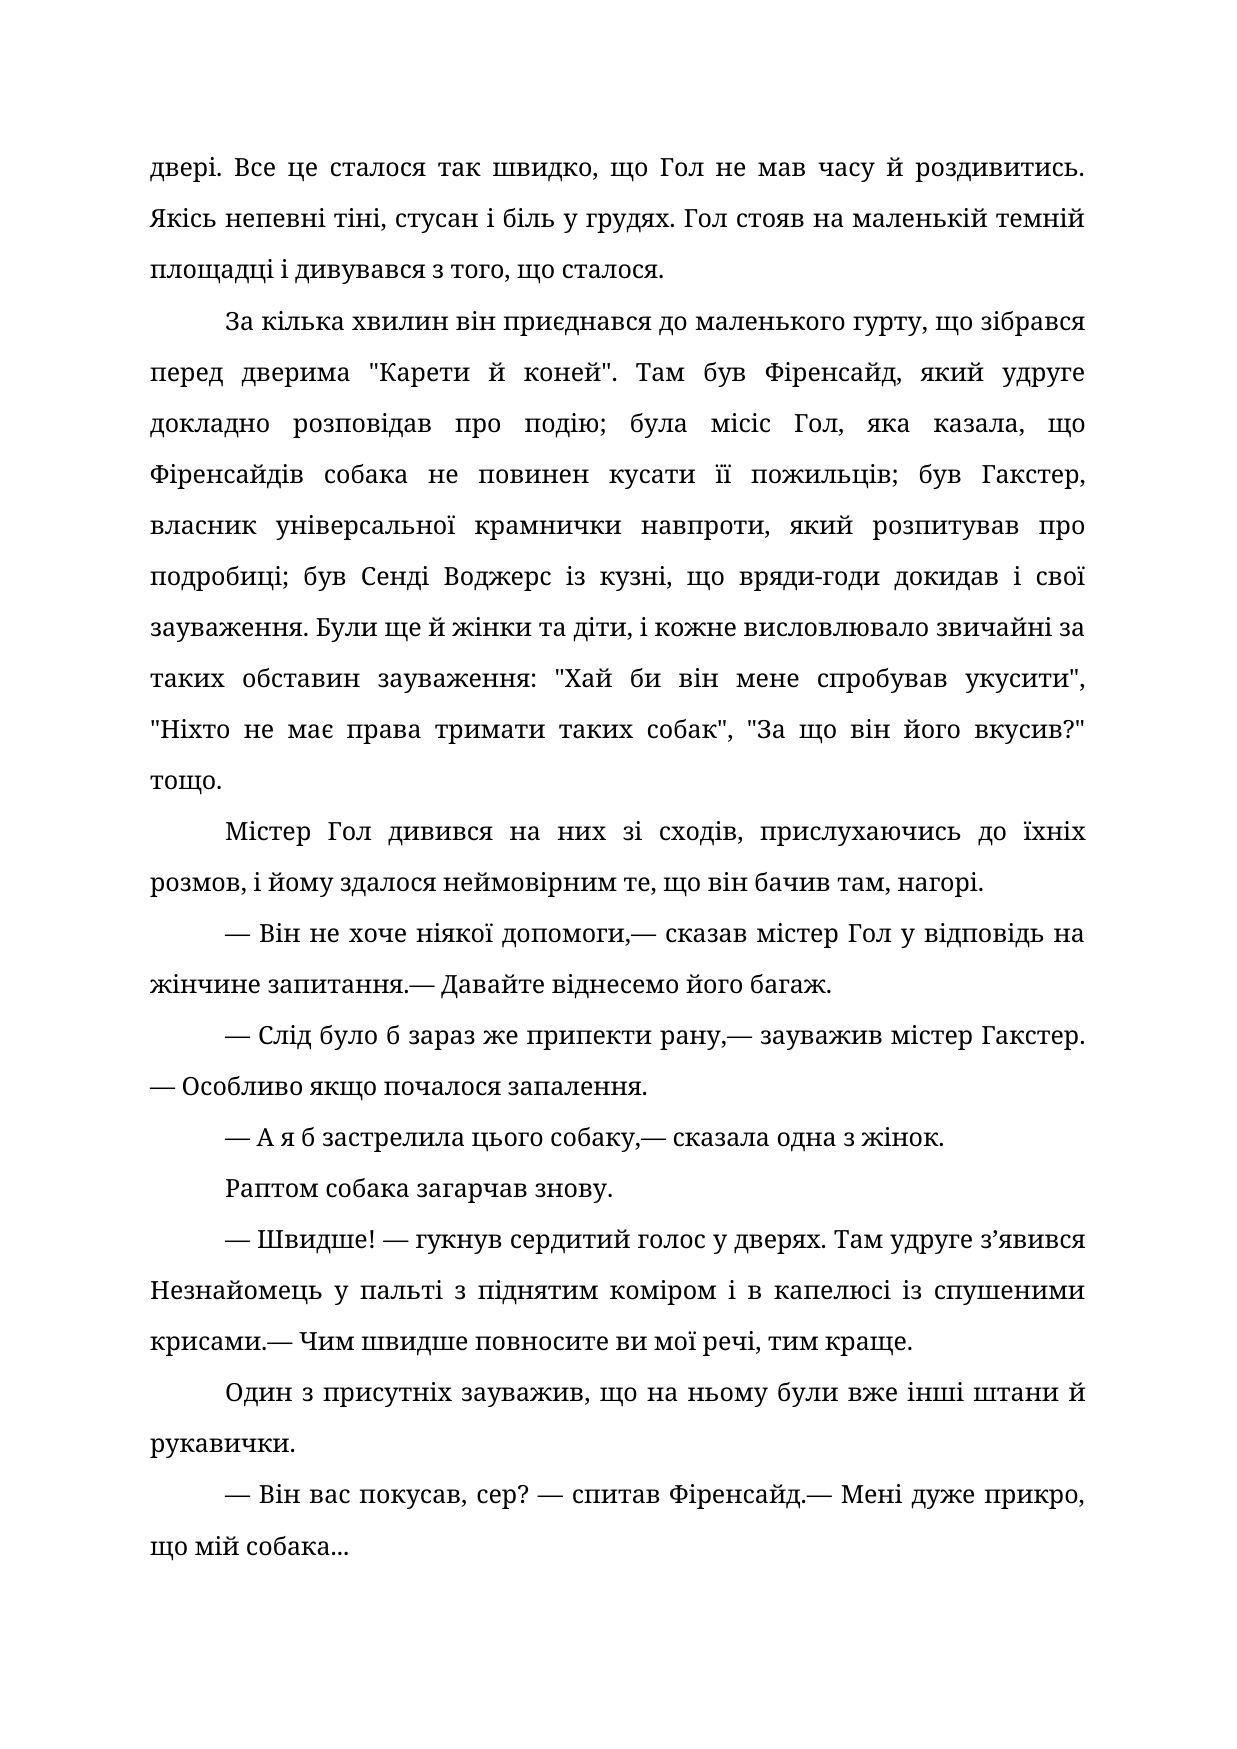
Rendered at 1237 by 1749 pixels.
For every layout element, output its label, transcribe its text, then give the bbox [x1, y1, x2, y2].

text — Слід було б зараз же припекти рану,— зауважив містер Гакстер.— Особливо якщо почалося запалення. [150, 1018, 1086, 1103]
text — Він вас покусав, сер? — спитав Фіренсайд.— Мені дуже прикро, що мій собака... [150, 1477, 1086, 1562]
text За кілька хвилин він приєднався до маленького гурту, що зібрався перед дверима "Карети й коней". Там був Фіренсайд, який удруге докладно розповідав про подію; була місіс Гол, яка казала, що Фіренсайдів собака не повинен кусати її пожильців; був Гакстер, власник універсальної крамнички навпроти, який розпитував про подробиці; був Сенді Воджерс із кузні, що вряди-годи докидав і свої зауваження. Були ще й жінки та діти, і кожне висловлювало звичайні за таких обставин зауваження: "Хай би він мене спробував укусити", "Ніхто не має права тримати таких собак", "За що він його вкусив?" тощо. [150, 303, 1086, 797]
text Раптом собака загарчав знову. [150, 1171, 1086, 1205]
text Один з присутніх зауважив, що на ньому були вже інші штани й рукавички. [150, 1375, 1086, 1460]
text — А я б застрелила цього собаку,— сказала одна з жінок. [150, 1120, 1086, 1154]
text — Швидше! — гукнув сердитий голос у дверях. Там удруге з’явився Незнайомець у пальті з піднятим коміром і в капелюсі із спушеними крисами.— Чим швидше повносите ви мої речі, тим краще. [150, 1222, 1086, 1358]
text — Він не хоче ніякої допомоги,— сказав містер Гол у відповідь на жінчине запитання.— Давайте віднесемо його багаж. [150, 916, 1086, 1001]
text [150, 150, 1086, 286]
text Містер Гол дивився на них зі сходів, прислухаючись до їхніх розмов, і йому здалося неймовірним те, що він бачив там, нагорі. [150, 813, 1086, 899]
